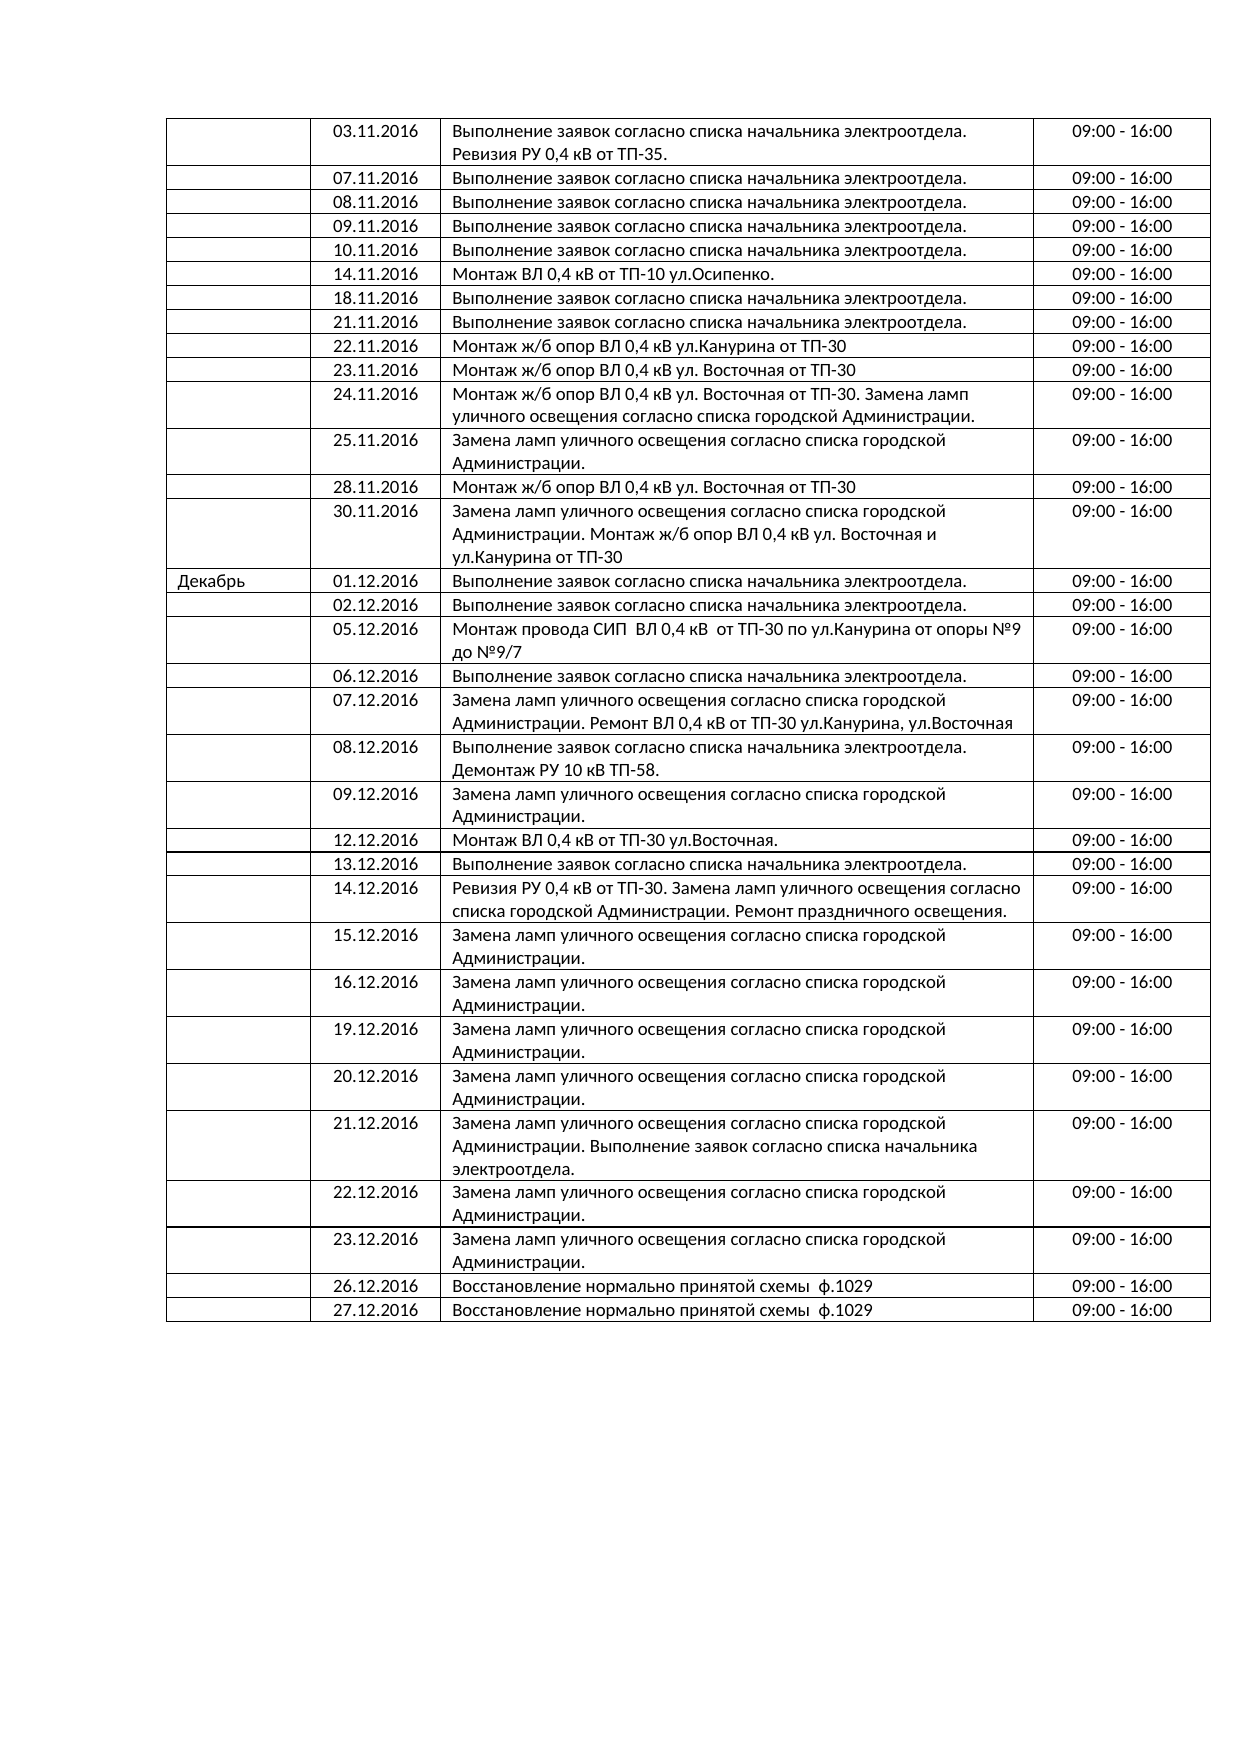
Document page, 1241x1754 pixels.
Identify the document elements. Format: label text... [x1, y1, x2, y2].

table_cell 21.12.2016 [311, 1111, 440, 1179]
table_cell 07.11.2016 [311, 166, 440, 189]
table_cell 09:00 - 16:00 [1034, 1274, 1210, 1297]
table_cell Выполнение заявок согласно списка начальника электроотдела. [441, 569, 1033, 592]
table_cell 10.11.2016 [311, 238, 440, 261]
table_cell 09:00 - 16:00 [1034, 876, 1210, 922]
table_cell 12.12.2016 [311, 829, 440, 851]
table_cell 24.11.2016 [311, 382, 440, 427]
table_cell [167, 923, 310, 969]
table_cell [167, 119, 310, 165]
table_cell 09:00 - 16:00 [1034, 499, 1210, 568]
table_cell 20.12.2016 [311, 1064, 440, 1110]
table_cell 13.12.2016 [311, 853, 440, 875]
table_cell [167, 499, 310, 568]
table_cell 09:00 - 16:00 [1034, 1111, 1210, 1179]
table_cell [167, 1181, 310, 1226]
table_cell [167, 829, 310, 851]
table_cell 01.12.2016 [311, 569, 440, 592]
table_cell 09:00 - 16:00 [1034, 1064, 1210, 1110]
table_cell [167, 782, 310, 827]
table_cell 07.12.2016 [311, 688, 440, 734]
table_cell [167, 334, 310, 357]
table_cell 28.11.2016 [311, 475, 440, 498]
table_cell 09:00 - 16:00 [1034, 593, 1210, 616]
table_cell [167, 286, 310, 309]
table_cell 09:00 - 16:00 [1034, 429, 1210, 474]
table_cell Монтаж провода СИП ВЛ 0,4 кВ от ТП-30 по ул.Канурина от опоры №9 до №9/7 [441, 617, 1033, 663]
table_cell 22.11.2016 [311, 334, 440, 357]
table_cell 22.12.2016 [311, 1181, 440, 1226]
table_cell Восстановление нормально принятой схемы ф.1029 [441, 1274, 1033, 1297]
table_cell 09.12.2016 [311, 782, 440, 827]
table_cell 06.12.2016 [311, 664, 440, 687]
table_cell 09:00 - 16:00 [1034, 310, 1210, 333]
table_cell 19.12.2016 [311, 1017, 440, 1063]
table_cell [167, 1017, 310, 1063]
table_cell [167, 735, 310, 781]
table_cell Выполнение заявок согласно списка начальника электроотдела. [441, 310, 1033, 333]
table_cell [167, 382, 310, 427]
table_cell 09:00 - 16:00 [1034, 617, 1210, 663]
table_cell 02.12.2016 [311, 593, 440, 616]
table_cell 14.11.2016 [311, 262, 440, 285]
table_cell [167, 429, 310, 474]
table_cell 09:00 - 16:00 [1034, 735, 1210, 781]
table_cell Замена ламп уличного освещения согласно списка городской Администрации. Ремонт ВЛ 0,4 кВ от ТП-30 ул.Канурина, ул.Восточная [441, 688, 1033, 734]
table_cell [167, 238, 310, 261]
table_cell [167, 262, 310, 285]
table_cell [167, 1298, 310, 1321]
table_cell 08.11.2016 [311, 190, 440, 213]
table_cell 08.12.2016 [311, 735, 440, 781]
table_cell 09:00 - 16:00 [1034, 358, 1210, 381]
table_cell [167, 214, 310, 237]
table_cell [167, 876, 310, 922]
table_cell [167, 358, 310, 381]
table_cell [167, 593, 310, 616]
table_cell 09:00 - 16:00 [1034, 1228, 1210, 1273]
table_cell [167, 310, 310, 333]
table_cell 09:00 - 16:00 [1034, 166, 1210, 189]
table_cell 18.11.2016 [311, 286, 440, 309]
table_cell Декабрь [167, 569, 310, 592]
table_cell [167, 970, 310, 1016]
table_cell 09:00 - 16:00 [1034, 782, 1210, 827]
table_cell 21.11.2016 [311, 310, 440, 333]
table_cell Замена ламп уличного освещения согласно списка городской Администрации. Выполнение заявок согласно списка начальника электроотдела. [441, 1111, 1033, 1179]
table_cell 15.12.2016 [311, 923, 440, 969]
table_cell 09:00 - 16:00 [1034, 334, 1210, 357]
table_cell 09:00 - 16:00 [1034, 119, 1210, 165]
table_cell 09:00 - 16:00 [1034, 214, 1210, 237]
table_cell 09:00 - 16:00 [1034, 1181, 1210, 1226]
table_cell [167, 166, 310, 189]
table_cell Замена ламп уличного освещения согласно списка городской Администрации. [441, 429, 1033, 474]
table_cell Восстановление нормально принятой схемы ф.1029 [441, 1298, 1033, 1321]
table_cell [167, 688, 310, 734]
table_cell 30.11.2016 [311, 499, 440, 568]
table_cell Монтаж ж/б опор ВЛ 0,4 кВ ул. Восточная от ТП-30. Замена ламп уличного освещения согласно списка городской Администрации. [441, 382, 1033, 427]
table_cell Замена ламп уличного освещения согласно списка городской Администрации. [441, 1064, 1033, 1110]
table_cell 23.11.2016 [311, 358, 440, 381]
table_cell Замена ламп уличного освещения согласно списка городской Администрации. [441, 923, 1033, 969]
table_cell 25.11.2016 [311, 429, 440, 474]
table_cell 09:00 - 16:00 [1034, 238, 1210, 261]
table_cell Выполнение заявок согласно списка начальника электроотдела. [441, 190, 1033, 213]
table_cell Ревизия РУ 0,4 кВ от ТП-30. Замена ламп уличного освещения согласно списка городской Администрации. Ремонт праздничного освещения. [441, 876, 1033, 922]
table_cell Замена ламп уличного освещения согласно списка городской Администрации. [441, 970, 1033, 1016]
table_cell [167, 617, 310, 663]
table_cell Выполнение заявок согласно списка начальника электроотдела. [441, 238, 1033, 261]
table_cell 09:00 - 16:00 [1034, 829, 1210, 851]
table_cell 09:00 - 16:00 [1034, 664, 1210, 687]
table_cell Выполнение заявок согласно списка начальника электроотдела. Ревизия РУ 0,4 кВ от ТП-35. [441, 119, 1033, 165]
table_cell 09:00 - 16:00 [1034, 853, 1210, 875]
table_cell Замена ламп уличного освещения согласно списка городской Администрации. [441, 1228, 1033, 1273]
table_cell 14.12.2016 [311, 876, 440, 922]
table_cell Монтаж ВЛ 0,4 кВ от ТП-30 ул.Восточная. [441, 829, 1033, 851]
table_cell Выполнение заявок согласно списка начальника электроотдела. [441, 853, 1033, 875]
table_cell 27.12.2016 [311, 1298, 440, 1321]
table_cell Выполнение заявок согласно списка начальника электроотдела. [441, 664, 1033, 687]
table_cell 09:00 - 16:00 [1034, 475, 1210, 498]
table_cell 09:00 - 16:00 [1034, 688, 1210, 734]
table_cell [167, 664, 310, 687]
table_cell 09:00 - 16:00 [1034, 262, 1210, 285]
table_cell 09:00 - 16:00 [1034, 190, 1210, 213]
table_cell [167, 1064, 310, 1110]
table_cell 09:00 - 16:00 [1034, 923, 1210, 969]
table_cell 23.12.2016 [311, 1228, 440, 1273]
table_cell [167, 853, 310, 875]
table_cell Выполнение заявок согласно списка начальника электроотдела. [441, 593, 1033, 616]
table_cell Замена ламп уличного освещения согласно списка городской Администрации. Монтаж ж/б опор ВЛ 0,4 кВ ул. Восточная и ул.Канурина от ТП-30 [441, 499, 1033, 568]
table_cell [167, 475, 310, 498]
table_cell Выполнение заявок согласно списка начальника электроотдела. Демонтаж РУ 10 кВ ТП-58. [441, 735, 1033, 781]
table_cell 05.12.2016 [311, 617, 440, 663]
table_cell Монтаж ж/б опор ВЛ 0,4 кВ ул.Канурина от ТП-30 [441, 334, 1033, 357]
table_cell 09:00 - 16:00 [1034, 1017, 1210, 1063]
table_cell 26.12.2016 [311, 1274, 440, 1297]
table_cell 09:00 - 16:00 [1034, 569, 1210, 592]
table_cell Монтаж ж/б опор ВЛ 0,4 кВ ул. Восточная от ТП-30 [441, 358, 1033, 381]
table_cell Выполнение заявок согласно списка начальника электроотдела. [441, 214, 1033, 237]
table_cell 03.11.2016 [311, 119, 440, 165]
table_cell [167, 1111, 310, 1179]
table_cell Монтаж ж/б опор ВЛ 0,4 кВ ул. Восточная от ТП-30 [441, 475, 1033, 498]
table_cell Выполнение заявок согласно списка начальника электроотдела. [441, 286, 1033, 309]
table_cell Замена ламп уличного освещения согласно списка городской Администрации. [441, 782, 1033, 827]
table_cell 09:00 - 16:00 [1034, 382, 1210, 427]
table_cell Монтаж ВЛ 0,4 кВ от ТП-10 ул.Осипенко. [441, 262, 1033, 285]
table_cell 09:00 - 16:00 [1034, 1298, 1210, 1321]
table_cell [167, 190, 310, 213]
table_cell 09:00 - 16:00 [1034, 970, 1210, 1016]
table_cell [441, 166, 1033, 189]
table_cell 09.11.2016 [311, 214, 440, 237]
table_cell Замена ламп уличного освещения согласно списка городской Администрации. [441, 1181, 1033, 1226]
table_cell [167, 1228, 310, 1273]
table_cell [167, 1274, 310, 1297]
table_cell 16.12.2016 [311, 970, 440, 1016]
table_cell 09:00 - 16:00 [1034, 286, 1210, 309]
table_cell Замена ламп уличного освещения согласно списка городской Администрации. [441, 1017, 1033, 1063]
